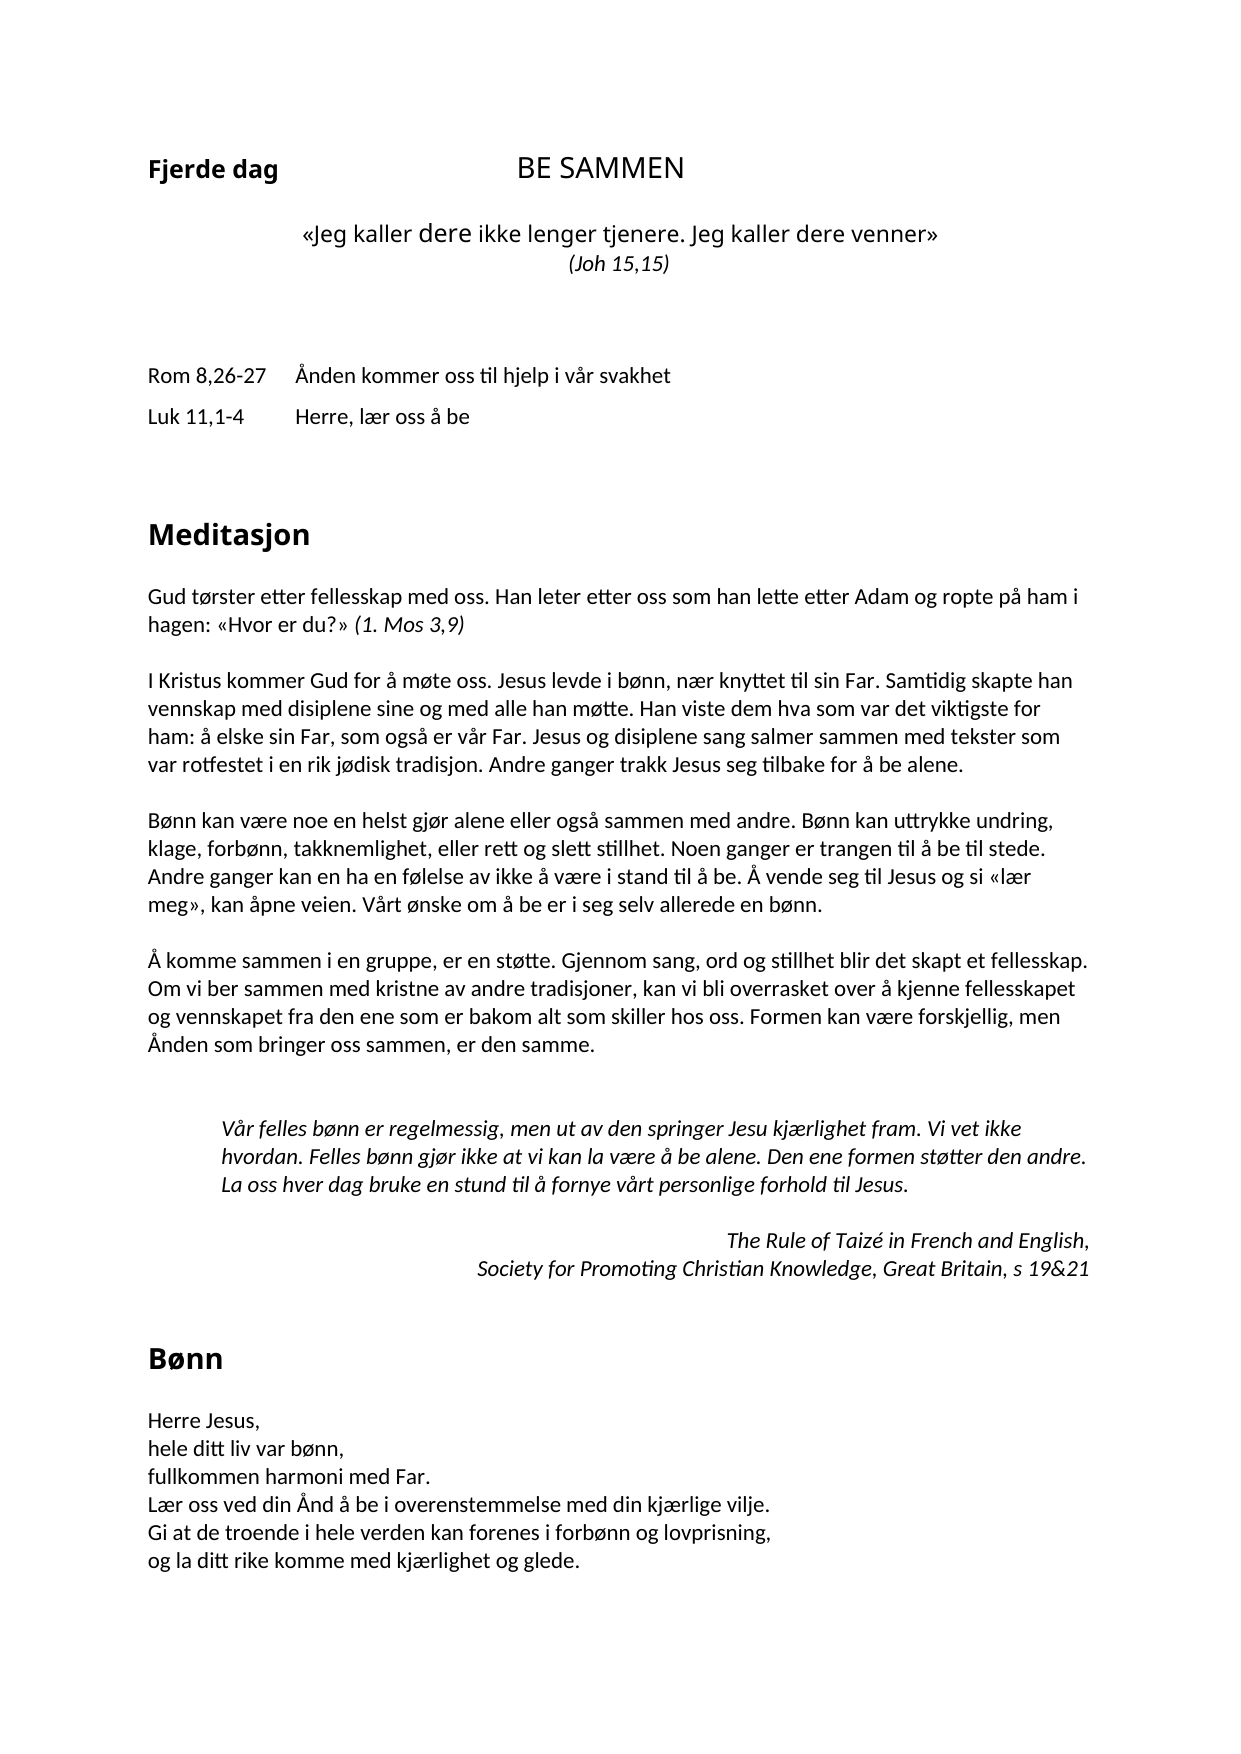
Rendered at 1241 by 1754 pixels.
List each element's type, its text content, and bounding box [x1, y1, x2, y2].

text Herre Jesus, [148, 1406, 1093, 1434]
text Bønn kan være noe en helst gjør alene eller også sammen med andre. Bønn kan uttrykke undring, klage, forbønn, takknemlighet, eller rett og slett stillhet. Noen ganger er trangen til å be til stede. Andre ganger kan en ha en følelse av ikke å være i stand til å be. Å vende seg til Jesus og si «lær meg», kan åpne veien. Vårt ønske om å be er i seg selv allerede en bønn. [148, 806, 1093, 918]
text hele ditt liv var bønn, [148, 1434, 1093, 1462]
text Lær oss ved din Ånd å be i overenstemmelse med din kjærlige vilje. [148, 1490, 1093, 1518]
text «Jeg kaller dere ikke lenger tjenere. Jeg kaller dere venner» [148, 215, 1093, 249]
text Luk 11,1-4 Herre, lær oss å be [148, 402, 1093, 430]
text Vår felles bønn er regelmessig, men ut av den springer Jesu kjærlighet fram. Vi vet ikke hvordan. Felles bønn gjør ikke at vi kan la være å be alene. Den ene formen støtter den andre. La oss hver dag bruke en stund til å fornye vårt personlige forhold til Jesus. [221, 1114, 1093, 1198]
text Bønn [148, 1338, 1093, 1378]
text fullkommen harmoni med Far. [148, 1462, 1093, 1490]
text (Joh 15,15) [148, 249, 1093, 277]
text Gi at de troende i hele verden kan forenes i forbønn og lovprisning, [148, 1518, 1093, 1546]
text I Kristus kommer Gud for å møte oss. Jesus levde i bønn, nær knyttet til sin Far. Samtidig skapte han vennskap med disiplene sine og med alle han møtte. Han viste dem hva som var det viktigste for ham: å elske sin Far, som også er vår Far. Jesus og disiplene sang salmer sammen med tekster som var rotfestet i en rik jødisk tradisjon. Andre ganger trakk Jesus seg tilbake for å be alene. [148, 666, 1093, 778]
text Å komme sammen i en gruppe, er en støtte. Gjennom sang, ord og stillhet blir det skapt et fellesskap. Om vi ber sammen med kristne av andre tradisjoner, kan vi bli overrasket over å kjenne fellesskapet og vennskapet fra den ene som er bakom alt som skiller hos oss. Formen kan være forskjellig, men Ånden som bringer oss sammen, er den samme. [148, 946, 1093, 1058]
text The Rule of Taizé in French and English, [148, 1226, 1093, 1254]
text Rom 8,26-27 Ånden kommer oss til hjelp i vår svakhet [148, 361, 1093, 389]
text Meditasjon [148, 514, 1093, 554]
text og la ditt rike komme med kjærlighet og glede. [148, 1546, 1093, 1574]
text Society for Promoting Christian Knowledge, Great Britain, s 19&21 [148, 1254, 1093, 1282]
text Gud tørster etter fellesskap med oss. Han leter etter oss som han lette etter Adam og ropte på ham i hagen: «Hvor er du?» (1. Mos 3,9) [148, 582, 1093, 638]
text Fjerde dag BE SAMMEN [148, 148, 1093, 187]
